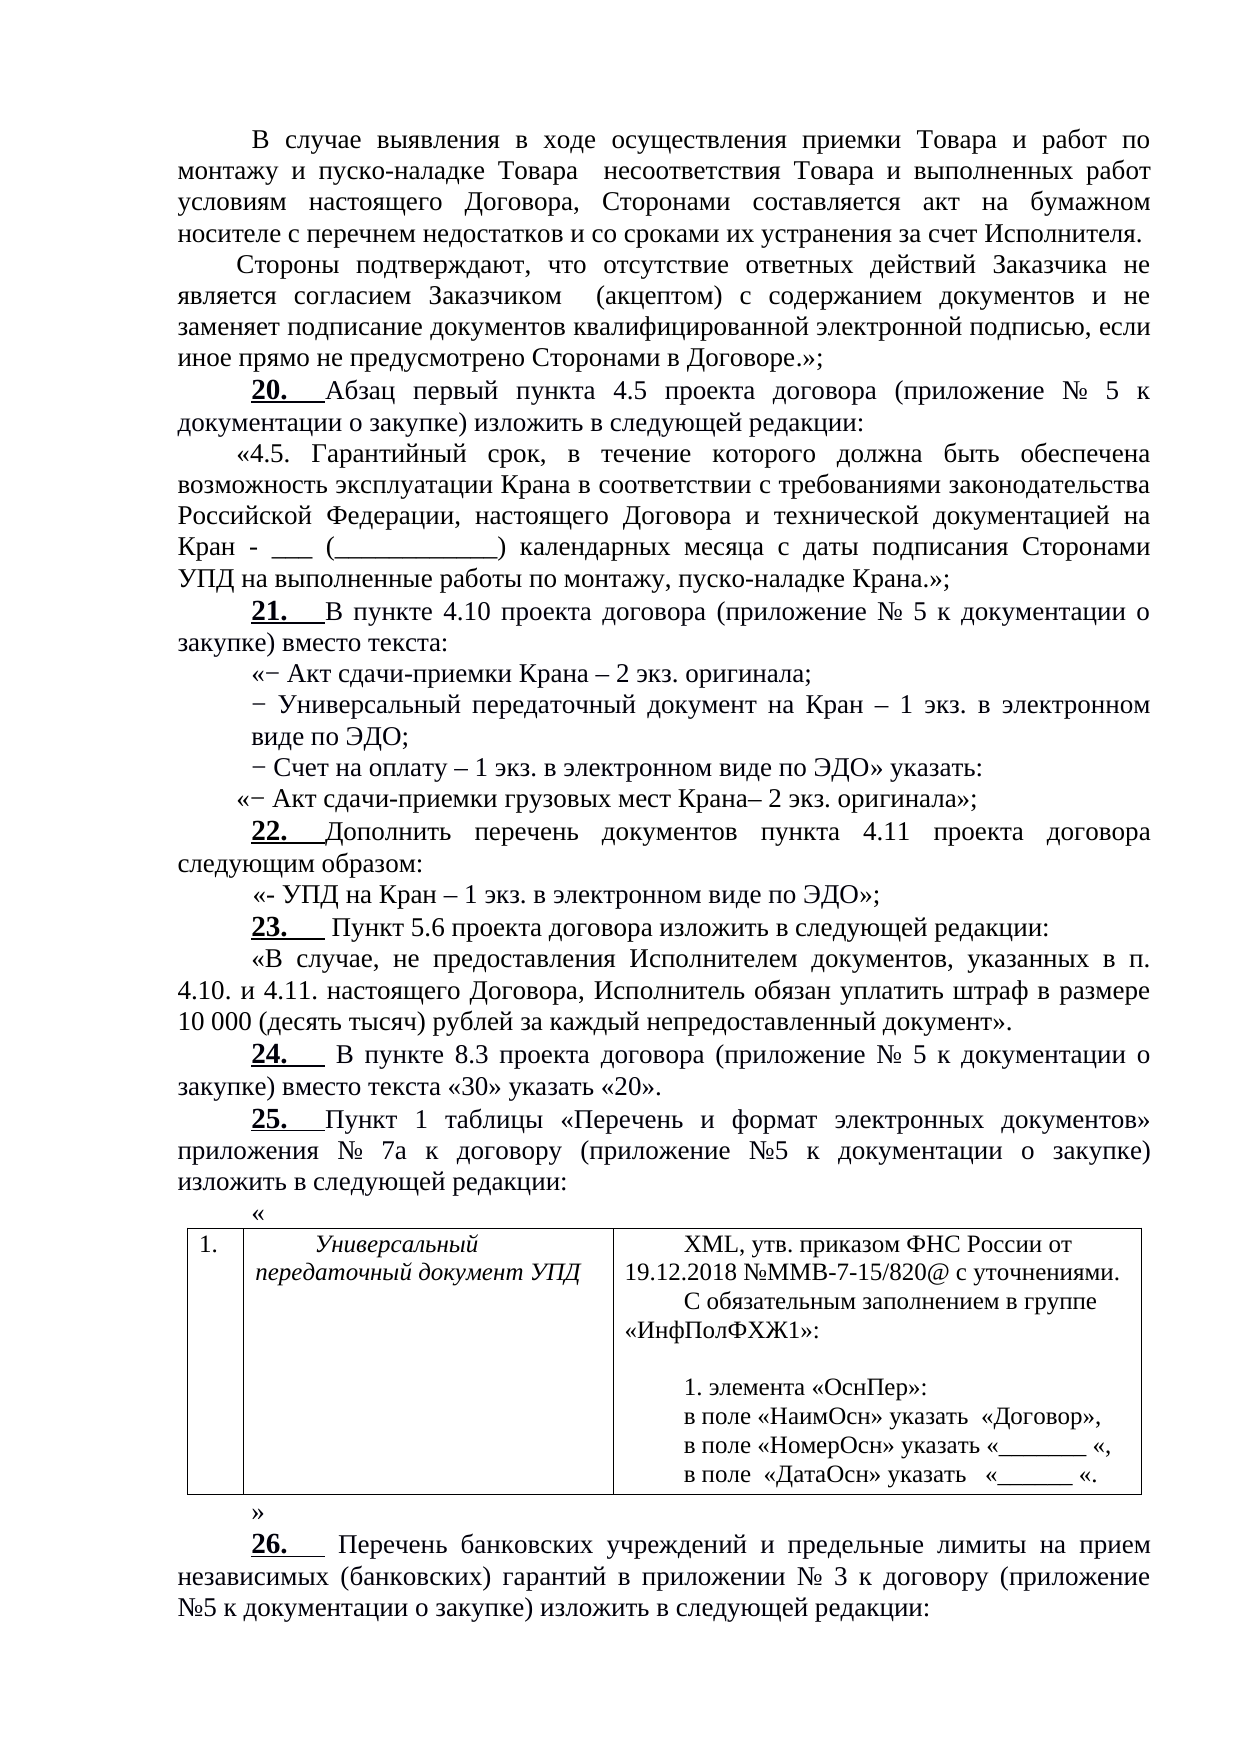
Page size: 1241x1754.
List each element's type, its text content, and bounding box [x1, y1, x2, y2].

text − Счет на оплату – 1 экз. в электронном виде по ЭДО» указать: [177, 751, 1152, 782]
list Дополнить перечень документов пункта 4.11 проекта договора следующим образом: [177, 813, 1152, 878]
list » [251, 1495, 1152, 1527]
table_header Универсальный передаточный документ УПД [244, 1229, 613, 1494]
list В пункте 4.10 проекта договора (приложение № 5 к документации о закупке) вместо текста: [177, 593, 1152, 657]
list «В случае, не предоставления Исполнителем документов, указанных в п. 4.10. и 4.11. настоящего Договора, Исполнитель обязан уплатить штраф в размере 10 000 (десять тысяч) рублей за каждый непредоставленный документ». [177, 943, 1152, 1036]
list − Универсальный передаточный документ на Кран – 1 экз. в электронном виде по ЭДО; [251, 689, 1152, 751]
text «− Акт сдачи-приемки грузовых мест Крана– 2 экз. оригинала»; [236, 782, 1152, 813]
text «4.5. Гарантийный срок, в течение которого должна быть обеспечена возможность эксплуатации Крана в соответствии с требованиями законодательства Российской Федерации, настоящего Договора и технической документацией на Кран - ___ (____________) календарных месяца с даты подписания Сторонами УПД на выполненные работы по монтажу, пуско-наладке Крана.»; [177, 437, 1152, 593]
text В случае выявления в ходе осуществления приемки Товара и работ по монтажу и пуско-наладке Товара несоответствия Товара и выполненных работ условиям настоящего Договора, Сторонами составляется акт на бумажном носителе с перечнем недостатков и со сроками их устранения за счет Исполнителя. [177, 123, 1152, 248]
table_header XML, утв. приказом ФНС России от 19.12.2018 №ММВ-7-15/820@ с уточнениями. С обязательным заполнением в группе «ИнфПолФХЖ1»: 1. элемента «ОснПер»: в поле «НаимОсн» указать «Договор», в поле «НомерОсн» указать «_______ «, в поле «ДатаОсн» указать «______ «. [614, 1229, 1141, 1494]
list Пункт 1 таблицы «Перечень и формат электронных документов» приложения № 7а к договору (приложение №5 к документации о закупке) изложить в следующей редакции: [177, 1101, 1152, 1197]
list «− Акт сдачи-приемки Крана – 2 экз. оригинала; [251, 657, 1152, 689]
list « [251, 1197, 1152, 1228]
list Перечень банковских учреждений и предельные лимиты на прием независимых (банковских) гарантий в приложении № 3 к договору (приложение №5 к документации о закупке) изложить в следующей редакции: [177, 1527, 1152, 1622]
list «- УПД на Кран – 1 экз. в электронном виде по ЭДО»; [252, 878, 1152, 909]
list Абзац первый пункта 4.5 проекта договора (приложение № 5 к документации о закупке) изложить в следующей редакции: [177, 372, 1152, 437]
table_header 1. [188, 1229, 243, 1494]
list Пункт 5.6 проекта договора изложить в следующей редакции: [177, 909, 1152, 943]
text Стороны подтверждают, что отсутствие ответных действий Заказчика не является согласием Заказчиком (акцептом) с содержанием документов и не заменяет подписание документов квалифицированной электронной подписью, если иное прямо не предусмотрено Сторонами в Договоре.»; [177, 248, 1152, 372]
list В пункте 8.3 проекта договора (приложение № 5 к документации о закупке) вместо текста «30» указать «20». [177, 1036, 1152, 1101]
